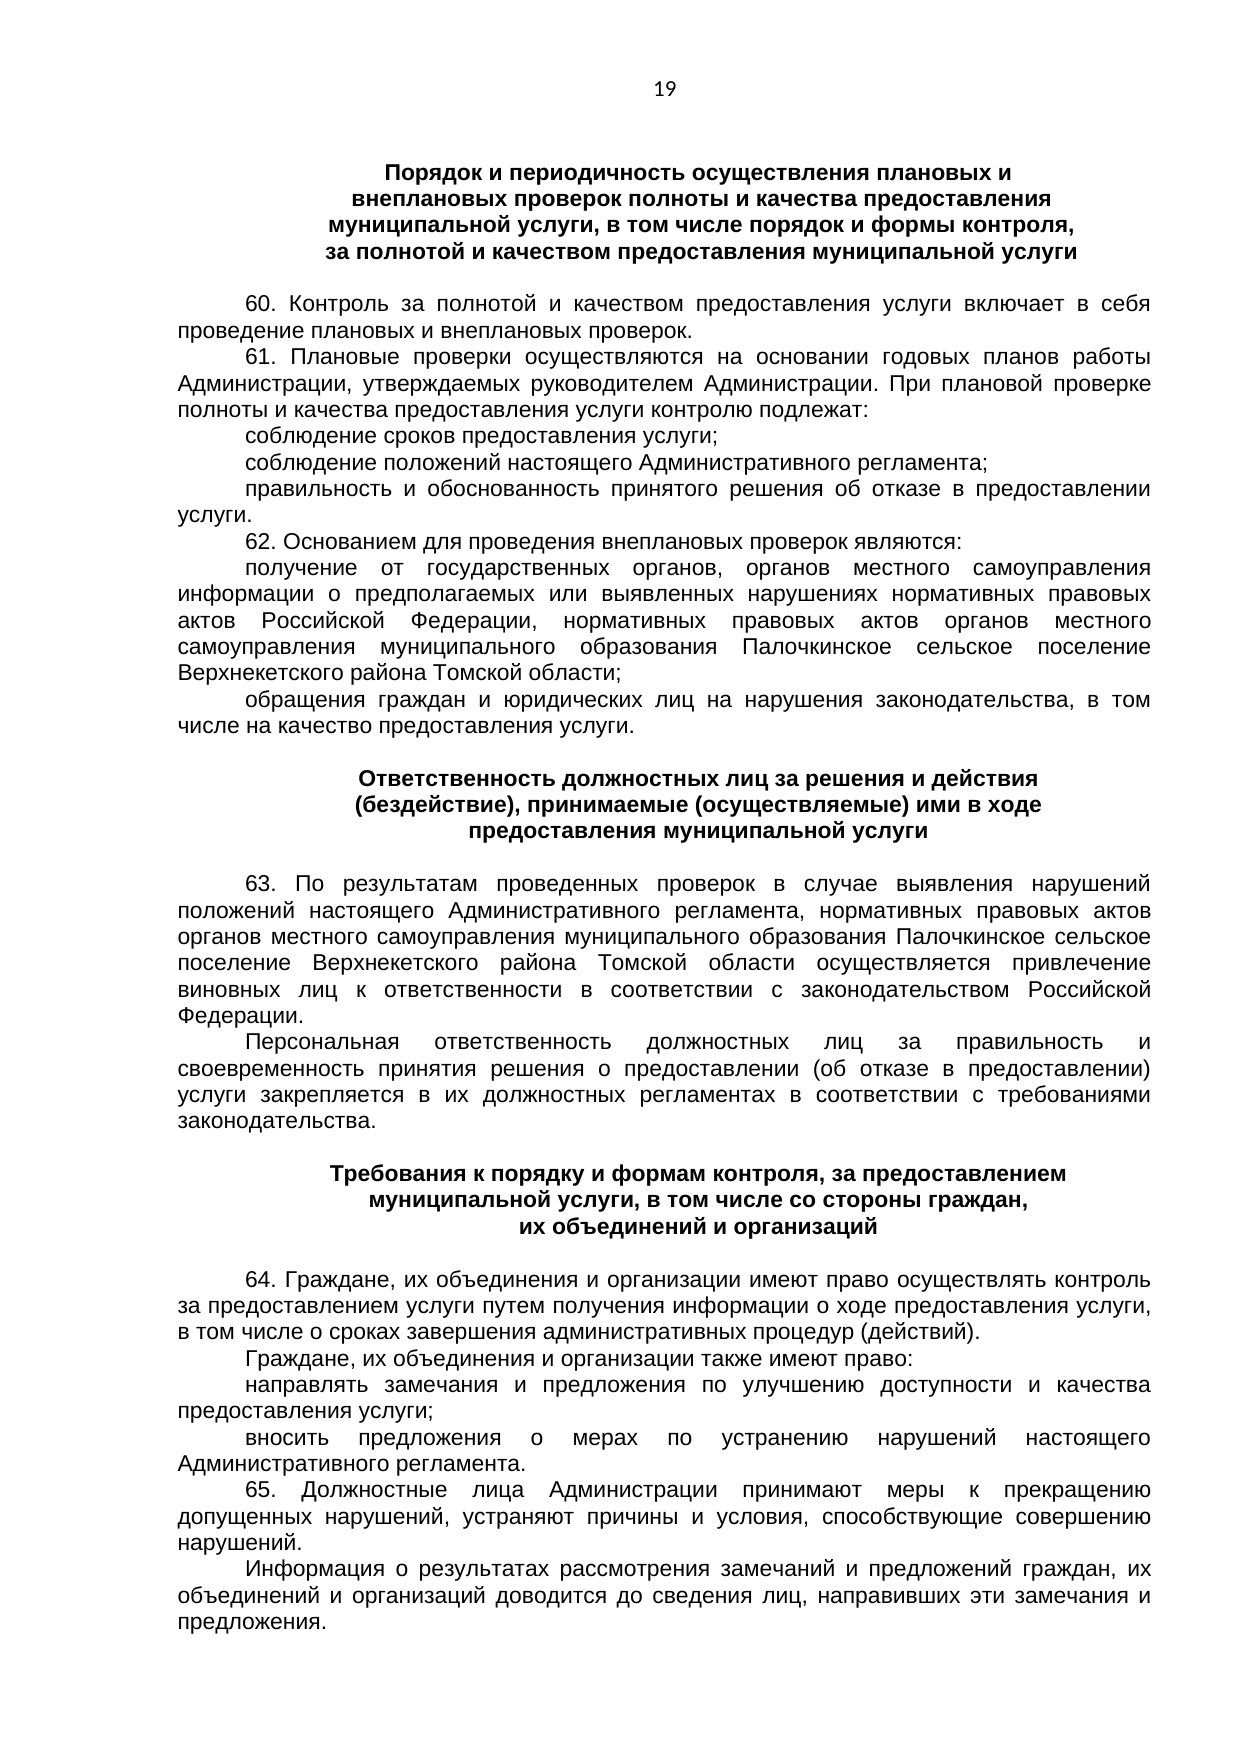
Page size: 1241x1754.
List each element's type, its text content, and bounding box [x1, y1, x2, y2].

text соблюдение положений настоящего Административного регламента; [177, 448, 1152, 475]
text за полнотой и качеством предоставления муниципальной услуги [177, 238, 1152, 264]
text 63. По результатам проведенных проверок в случае выявления нарушений положений настоящего Административного регламента, нормативных правовых актов органов местного самоуправления муниципального образования Палочкинское сельское поселение Верхнекетского района Томской области осуществляется привлечение виновных лиц к ответственности в соответствии с законодательством Российской Федерации. [177, 870, 1152, 1028]
text 62. Основанием для проведения внеплановых проверок являются: [177, 528, 1152, 554]
text (бездействие), принимаемые (осуществляемые) ими в ходе [177, 791, 1152, 817]
text Порядок и периодичность осуществления плановых и [177, 159, 1152, 185]
text 61. Плановые проверки осуществляются на основании годовых планов работы Администрации, утверждаемых руководителем Администрации. При плановой проверке полноты и качества предоставления услуги контролю подлежат: [177, 343, 1152, 422]
text правильность и обоснованность принятого решения об отказе в предоставлении услуги. [177, 475, 1152, 528]
text внеплановых проверок полноты и качества предоставления [177, 185, 1152, 211]
text муниципальной услуги, в том числе порядок и формы контроля, [177, 211, 1152, 238]
text Требования к порядку и формам контроля, за предоставлением [177, 1160, 1152, 1186]
text муниципальной услуги, в том числе со стороны граждан, [177, 1186, 1152, 1213]
text 65. Должностные лица Администрации принимают меры к прекращению допущенных нарушений, устраняют причины и условия, способствующие совершению нарушений. [177, 1476, 1152, 1555]
text направлять замечания и предложения по улучшению доступности и качества предоставления услуги; [177, 1371, 1152, 1424]
text их объединений и организаций [177, 1213, 1152, 1239]
text 60. Контроль за полнотой и качеством предоставления услуги включает в себя проведение плановых и внеплановых проверок. [177, 290, 1152, 343]
text соблюдение сроков предоставления услуги; [177, 422, 1152, 448]
text 64. Граждане, их объединения и организации имеют право осуществлять контроль за предоставлением услуги путем получения информации о ходе предоставления услуги, в том числе о сроках завершения административных процедур (действий). [177, 1266, 1152, 1344]
text Персональная ответственность должностных лиц за правильность и своевременность принятия решения о предоставлении (об отказе в предоставлении) услуги закрепляется в их должностных регламентах в соответствии с требованиями законодательства. [177, 1028, 1152, 1134]
text вносить предложения о мерах по устранению нарушений настоящего Административного регламента. [177, 1424, 1152, 1476]
text Граждане, их объединения и организации также имеют право: [177, 1344, 1152, 1371]
text Информация о результатах рассмотрения замечаний и предложений граждан, их объединений и организаций доводится до сведения лиц, направивших эти замечания и предложения. [177, 1555, 1152, 1634]
text Ответственность должностных лиц за решения и действия [177, 765, 1152, 791]
text предоставления муниципальной услуги [177, 817, 1152, 844]
text обращения граждан и юридических лиц на нарушения законодательства, в том числе на качество предоставления услуги. [177, 686, 1152, 738]
text получение от государственных органов, органов местного самоуправления информации о предполагаемых или выявленных нарушениях нормативных правовых актов Российской Федерации, нормативных правовых актов органов местного самоуправления муниципального образования Палочкинское сельское поселение Верхнекетского района Томской области; [177, 554, 1152, 686]
